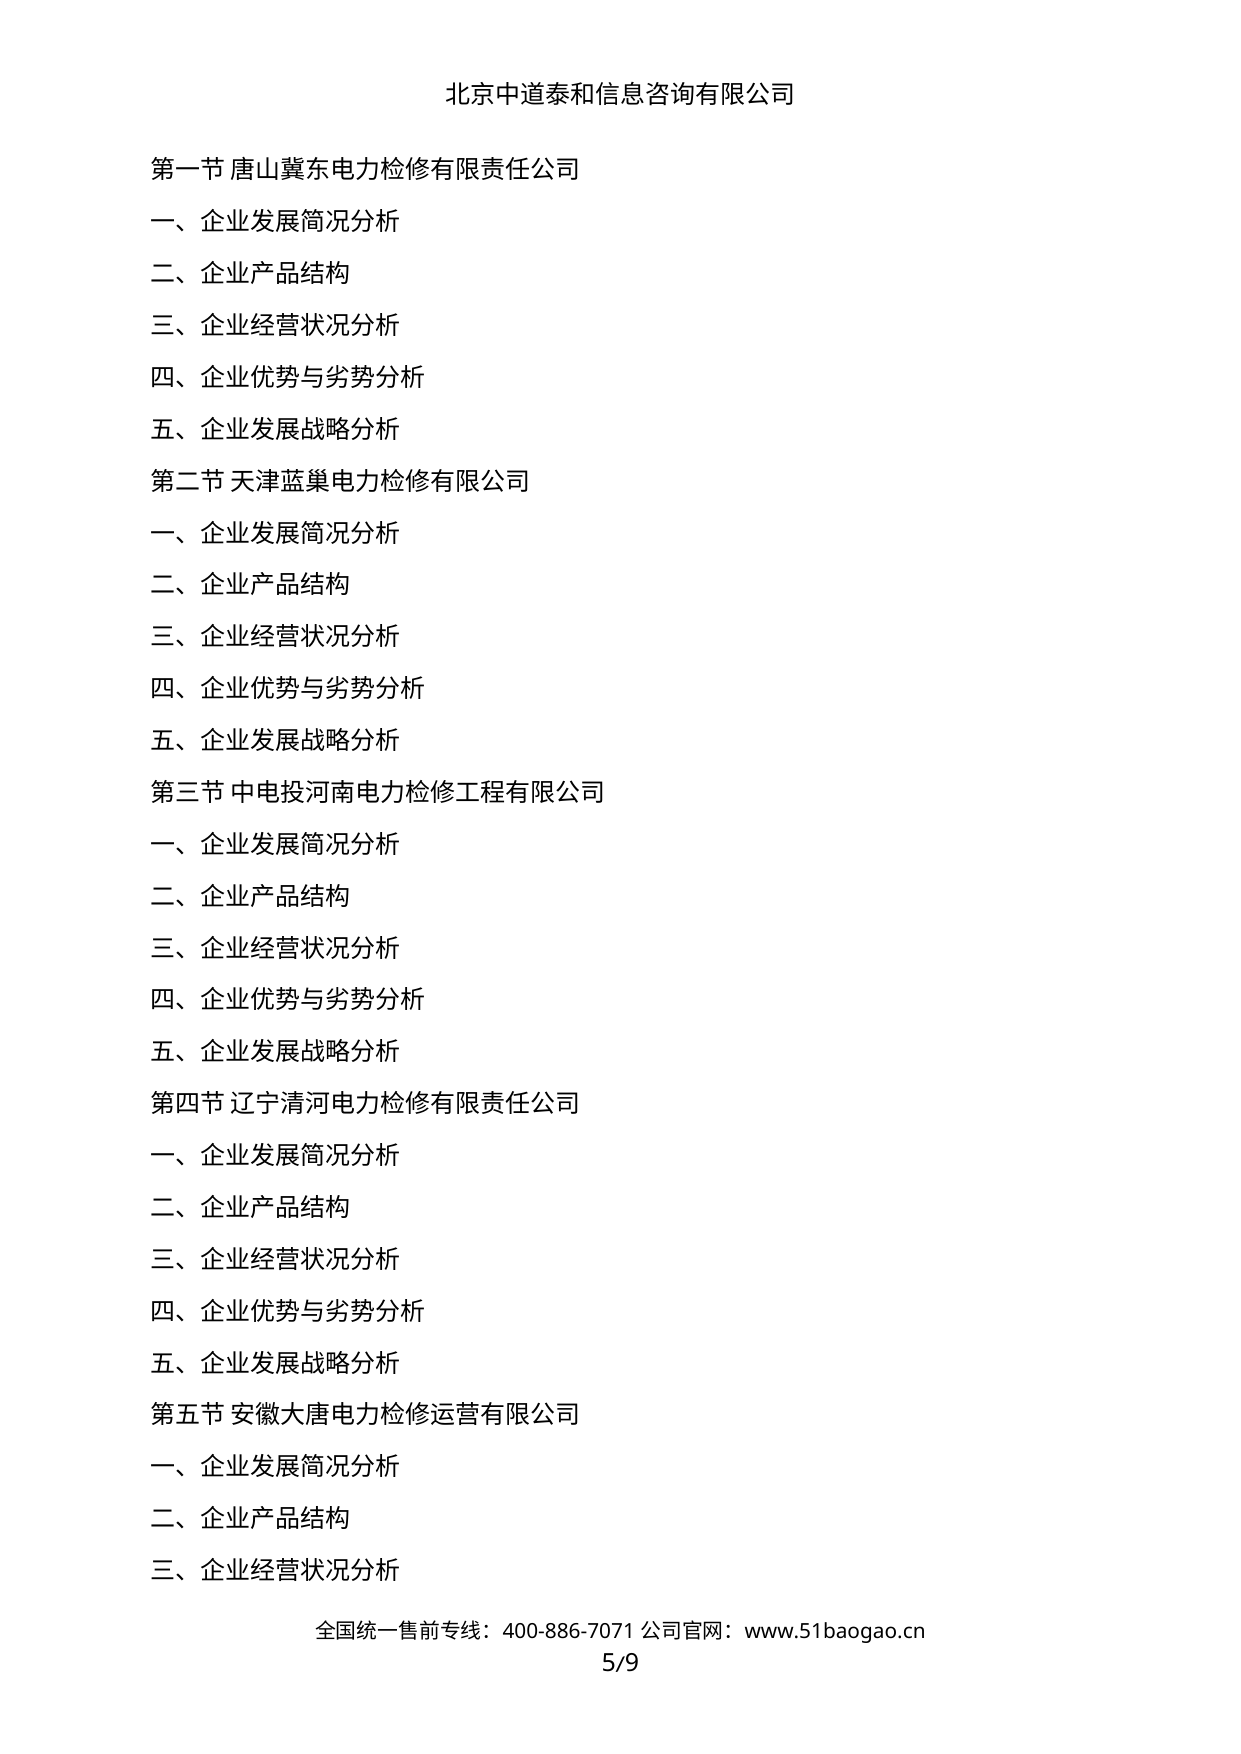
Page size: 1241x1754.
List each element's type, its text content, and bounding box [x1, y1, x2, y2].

text 一、企业发展简况分析 [150, 202, 1090, 238]
text 二、企业产品结构 [150, 1187, 1090, 1224]
text 四、企业优势与劣势分析 [150, 980, 1090, 1016]
text 第二节 天津蓝巢电力检修有限公司 [150, 461, 1090, 497]
text 五、企业发展战略分析 [150, 721, 1090, 757]
text 第三节 中电投河南电力检修工程有限公司 [150, 772, 1090, 809]
text 二、企业产品结构 [150, 254, 1090, 290]
text 二、企业产品结构 [150, 1499, 1090, 1535]
text 一、企业发展简况分析 [150, 513, 1090, 549]
text 四、企业优势与劣势分析 [150, 669, 1090, 705]
text 五、企业发展战略分析 [150, 1343, 1090, 1379]
text 三、企业经营状况分析 [150, 306, 1090, 342]
text 三、企业经营状况分析 [150, 1551, 1090, 1587]
text 二、企业产品结构 [150, 876, 1090, 912]
text 三、企业经营状况分析 [150, 928, 1090, 964]
text 四、企业优势与劣势分析 [150, 357, 1090, 394]
text 一、企业发展简况分析 [150, 1136, 1090, 1172]
text 第一节 唐山冀东电力检修有限责任公司 [150, 150, 1090, 186]
text 五、企业发展战略分析 [150, 409, 1090, 446]
text 三、企业经营状况分析 [150, 617, 1090, 653]
text 一、企业发展简况分析 [150, 1447, 1090, 1483]
text 四、企业优势与劣势分析 [150, 1291, 1090, 1327]
text 三、企业经营状况分析 [150, 1239, 1090, 1276]
text 五、企业发展战略分析 [150, 1032, 1090, 1068]
text 第四节 辽宁清河电力检修有限责任公司 [150, 1084, 1090, 1120]
text 二、企业产品结构 [150, 565, 1090, 601]
text 一、企业发展简况分析 [150, 824, 1090, 861]
text 第五节 安徽大唐电力检修运营有限公司 [150, 1395, 1090, 1431]
